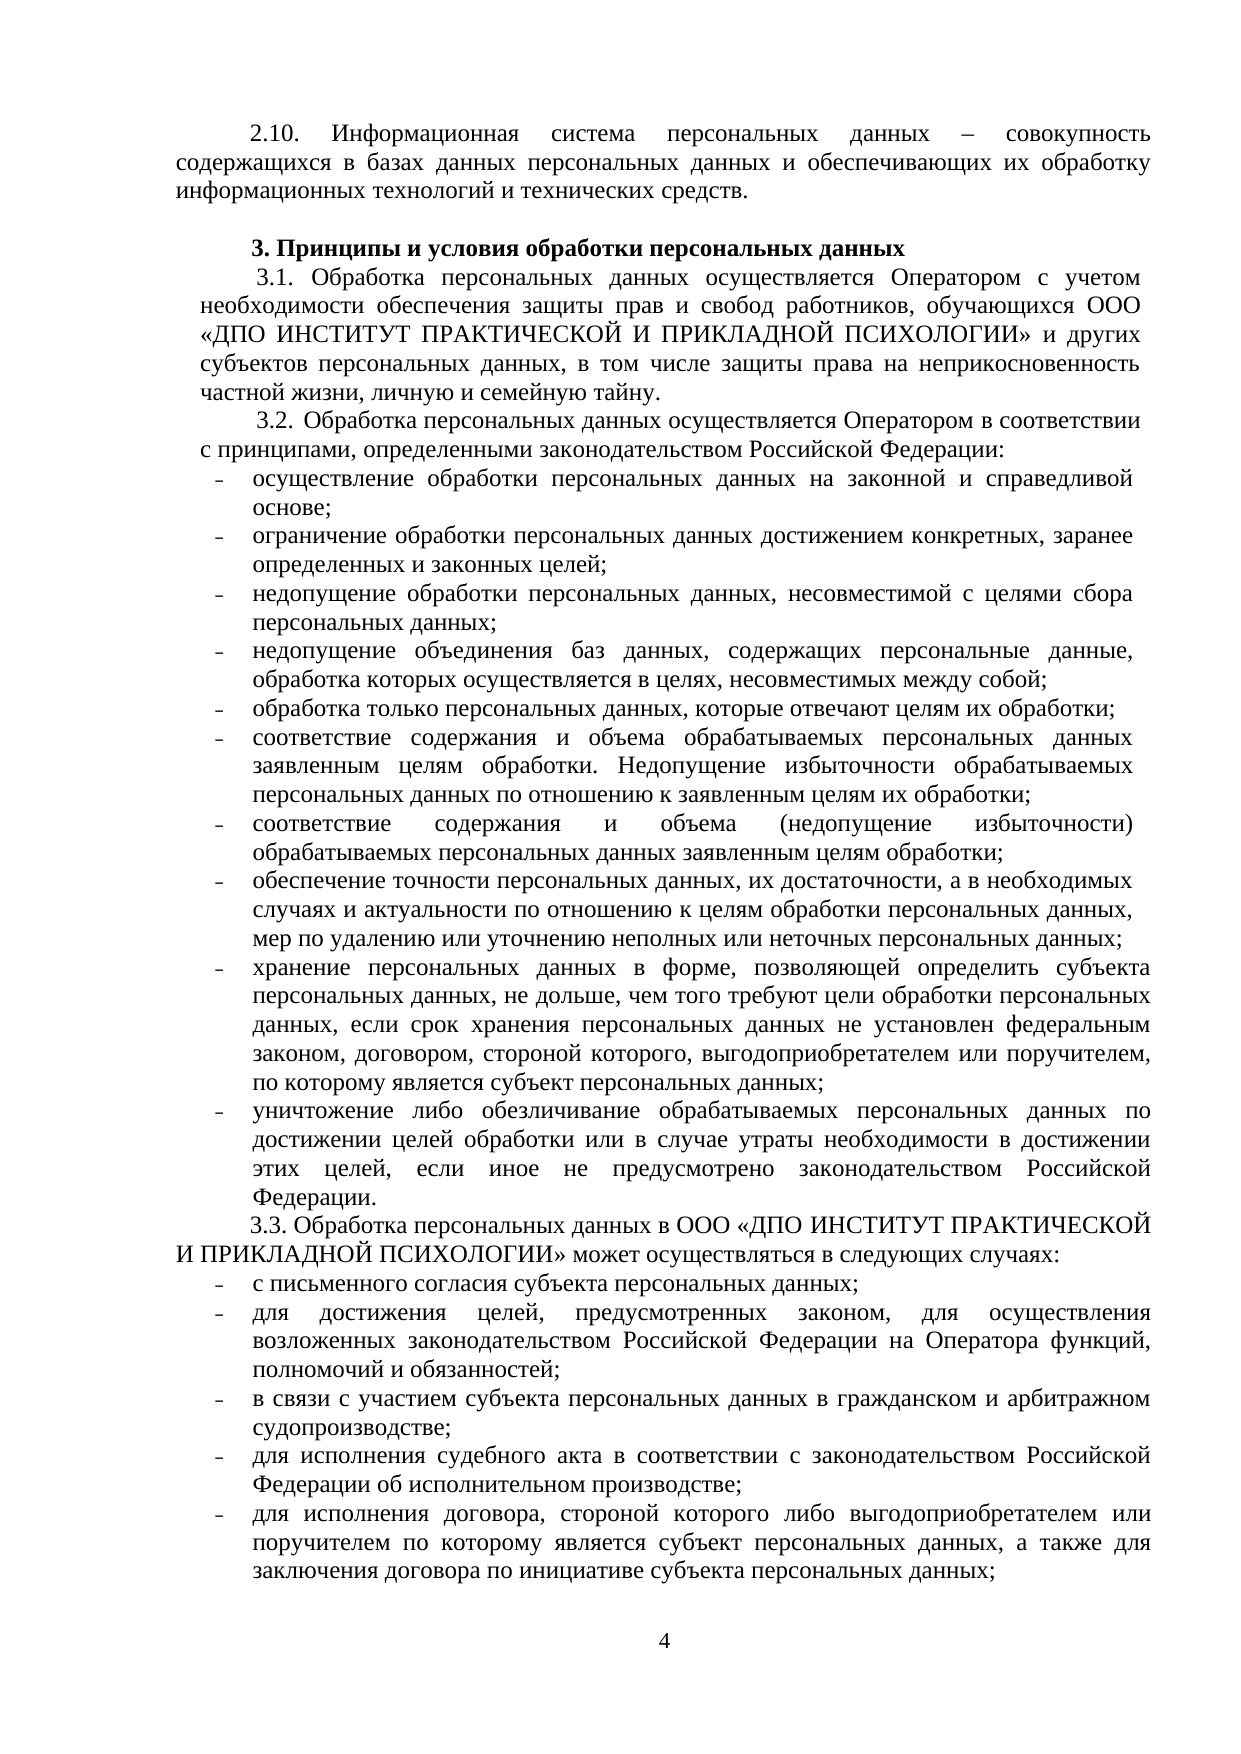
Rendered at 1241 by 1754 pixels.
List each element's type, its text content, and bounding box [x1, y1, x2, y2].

list Обработка персональных данных осуществляется Оператором в соответствии с принципами, определенными законодательством Российской Федерации: [200, 406, 1141, 463]
list для исполнения договора, стороной которого либо выгодоприобретателем или поручителем по которому является субъект персональных данных, а также для заключения договора по инициативе субъекта персональных данных; [215, 1498, 1152, 1584]
list недопущение объединения баз данных, содержащих персональные данные, обработка которых осуществляется в целях, несовместимых между собой; [215, 636, 1134, 693]
list для исполнения судебного акта в соответствии с законодательством Российской Федерации об исполнительном производстве; [215, 1441, 1152, 1498]
list соответствие содержания и объема обрабатываемых персональных данных заявленным целям обработки. Недопущение избыточности обрабатываемых персональных данных по отношению к заявленным целям их обработки; [215, 722, 1134, 808]
list ограничение обработки персональных данных достижением конкретных, заранее определенных и законных целей; [215, 521, 1134, 578]
list обработка только персональных данных, которые отвечают целям их обработки; [215, 693, 1134, 722]
list уничтожение либо обезличивание обрабатываемых персональных данных по достижении целей обработки или в случае утраты необходимости в достижении этих целей, если иное не предусмотрено законодательством Российской Федерации. [215, 1096, 1152, 1211]
text 3.3. Обработка персональных данных в ООО «ДПО ИНСТИТУТ ПРАКТИЧЕСКОЙ И ПРИКЛАДНОЙ ПСИХОЛОГИИ» может осуществляться в следующих случаях: [176, 1211, 1152, 1268]
list осуществление обработки персональных данных на законной и справедливой основе; [215, 463, 1134, 521]
text 2.10. Информационная система персональных данных – совокупность содержащихся в базах данных персональных данных и обеспечивающих их обработку информационных технологий и технических средств. [176, 118, 1152, 204]
list с письменного согласия субъекта персональных данных; [215, 1268, 1152, 1297]
list обеспечение точности персональных данных, их достаточности, а в необходимых случаях и актуальности по отношению к целям обработки персональных данных, мер по удалению или уточнению неполных или неточных персональных данных; [215, 866, 1134, 952]
list в связи с участием субъекта персональных данных в гражданском и арбитражном судопроизводстве; [215, 1383, 1152, 1441]
list хранение персональных данных в форме, позволяющей определить субъекта персональных данных, не дольше, чем того требуют цели обработки персональных данных, если срок хранения персональных данных не установлен федеральным законом, договором, стороной которого, выгодоприобретателем или поручителем, по которому является субъект персональных данных; [215, 952, 1152, 1096]
list Обработка персональных данных осуществляется Оператором с учетом необходимости обеспечения защиты прав и свобод работников, обучающихся ООО «ДПО ИНСТИТУТ ПРАКТИЧЕСКОЙ И ПРИКЛАДНОЙ ПСИХОЛОГИИ» и других субъектов персональных данных, в том числе защиты права на неприкосновенность частной жизни, личную и семейную тайну. [200, 262, 1141, 406]
list соответствие содержания и объема (недопущение избыточности) обрабатываемых персональных данных заявленным целям обработки; [215, 808, 1134, 866]
list недопущение обработки персональных данных, несовместимой с целями сбора персональных данных; [215, 578, 1134, 636]
list для достижения целей, предусмотренных законом, для осуществления возложенных законодательством Российской Федерации на Оператора функций, полномочий и обязанностей; [215, 1297, 1152, 1383]
text 3. Принципы и условия обработки персональных данных [177, 233, 1152, 262]
